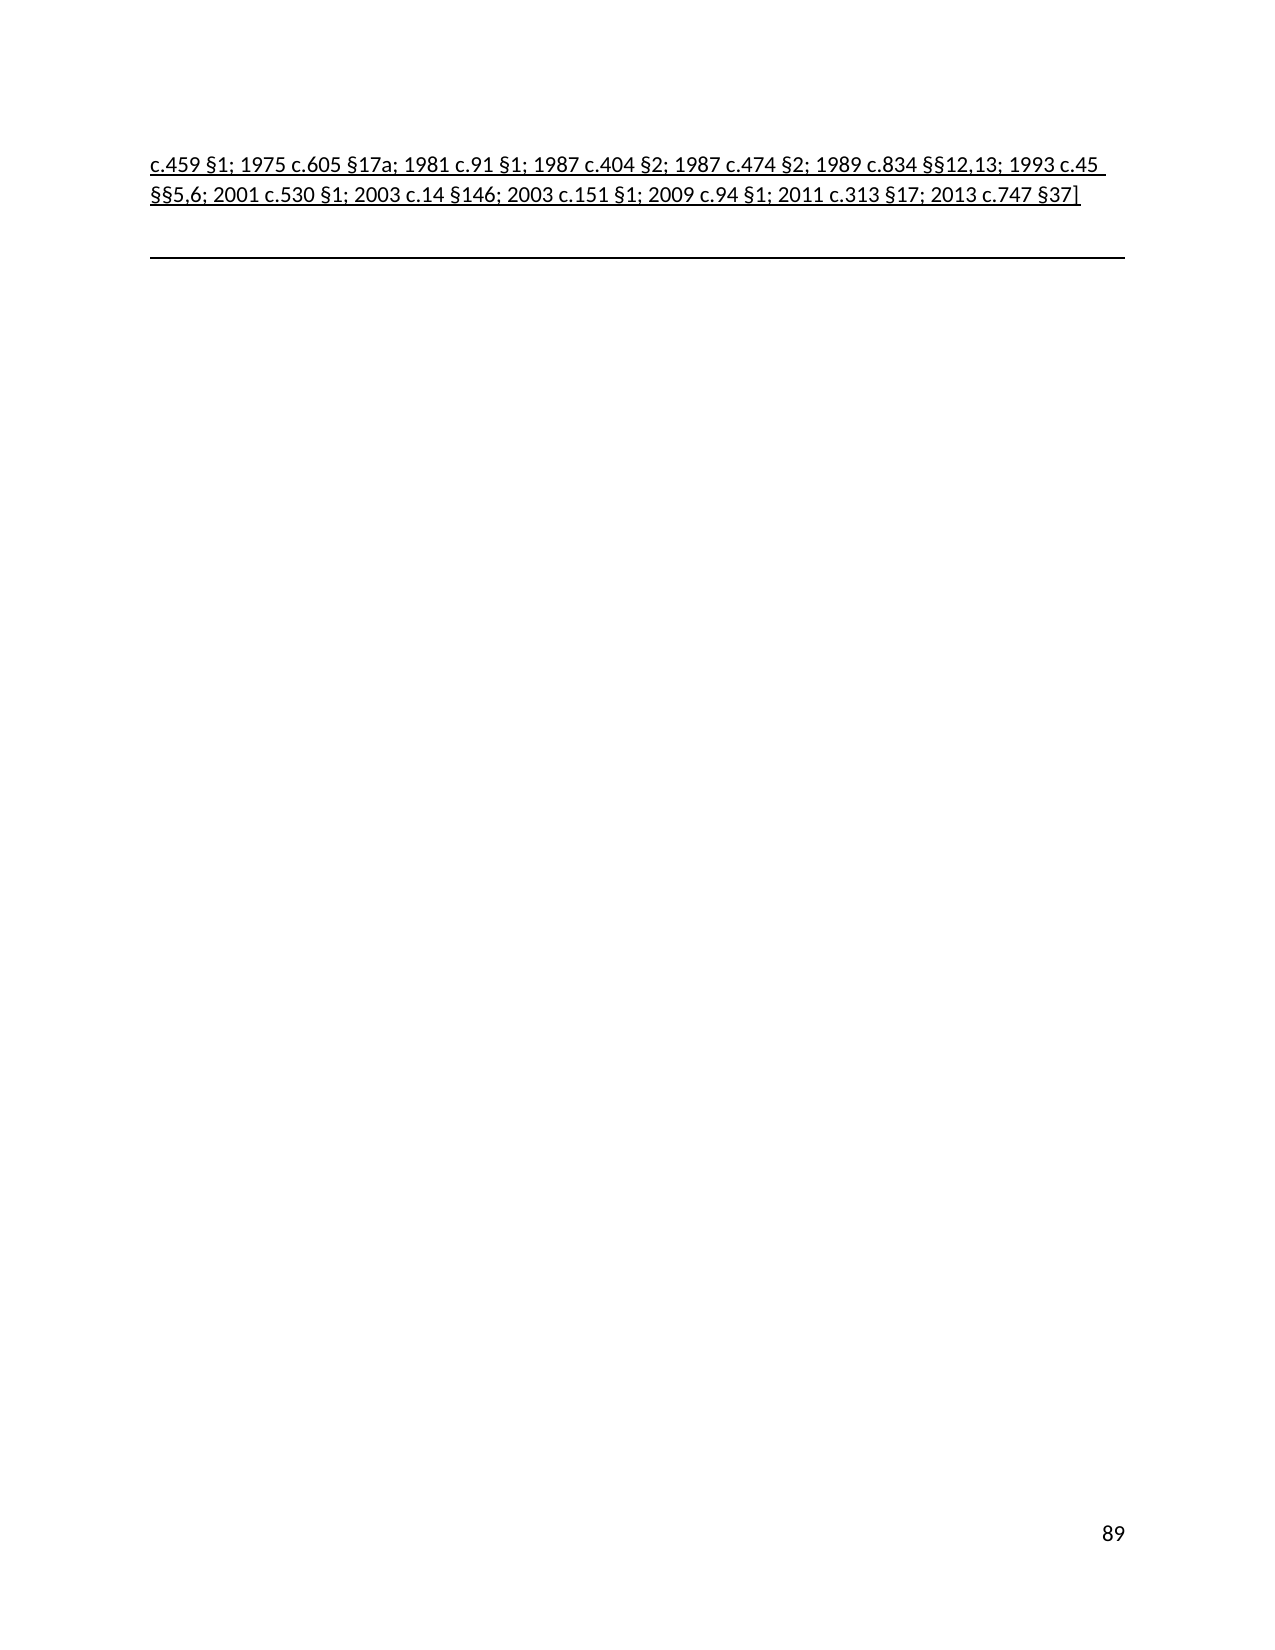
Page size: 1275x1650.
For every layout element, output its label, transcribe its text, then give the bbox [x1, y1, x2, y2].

text c.459 §1; 1975 c.605 §17a; 1981 c.91 §1; 1987 c.404 §2; 1987 c.474 §2; 1989 c.834 §§12,13; 1993 c.45 §§5,6; 2001 c.530 §1; 2003 c.14 §146; 2003 c.151 §1; 2009 c.94 §1; 2011 c.313 §17; 2013 c.747 §37] [150, 150, 1125, 208]
